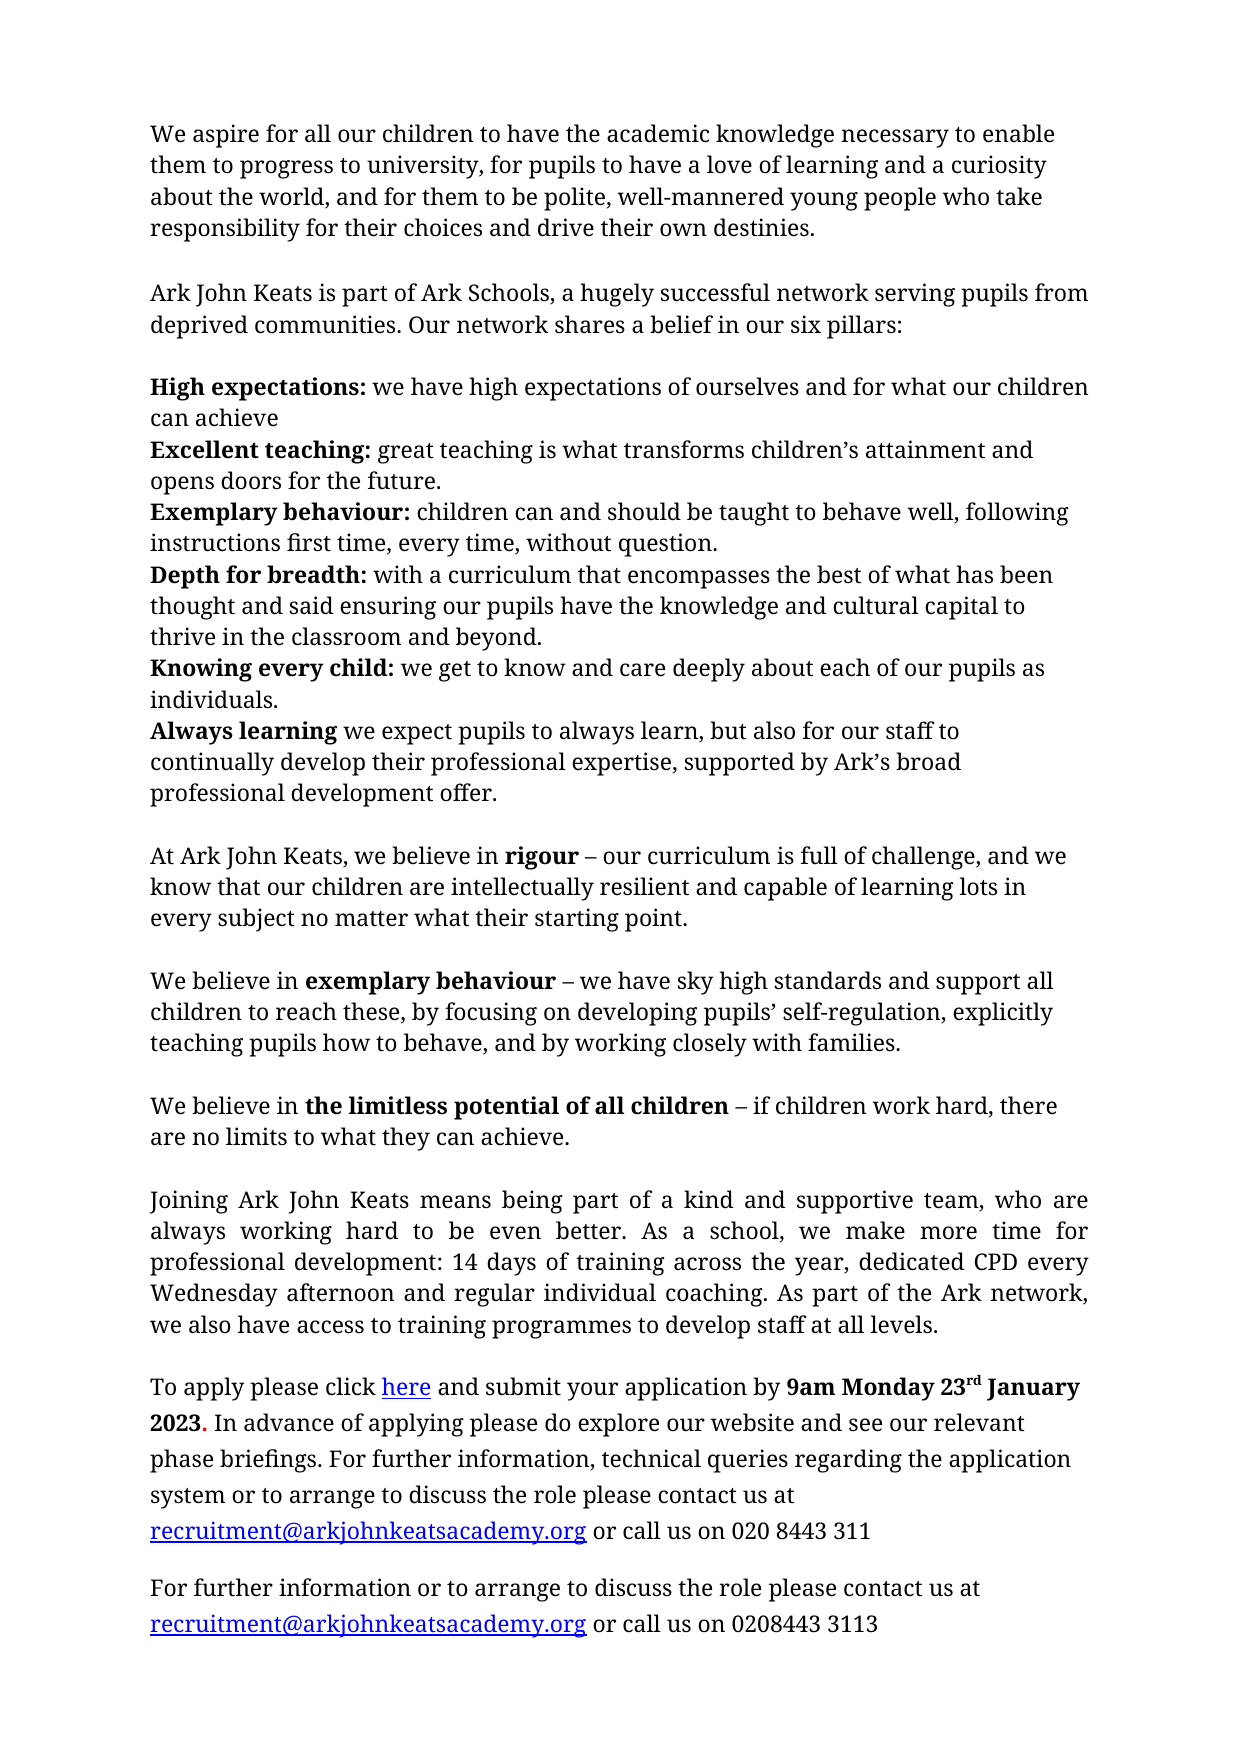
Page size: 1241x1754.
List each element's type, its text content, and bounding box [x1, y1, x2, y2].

text Always learning we expect pupils to always learn, but also for our staff to continually develop their professional expertise, supported by Ark’s broad professional development offer. [150, 715, 1090, 808]
text Depth for breadth: with a curriculum that encompasses the best of what has been thought and said ensuring our pupils have the knowledge and cultural capital to thrive in the classroom and beyond. [150, 558, 1090, 652]
text Exemplary behaviour: children can and should be taught to behave well, following instructions first time, every time, without question. [150, 496, 1090, 558]
text At Ark John Keats, we believe in rigour – our curriculum is full of challenge, and we know that our children are intellectually resilient and capable of learning lots in every subject no matter what their starting point. [150, 840, 1090, 933]
text For further information or to arrange to discuss the role please contact us at recruitment@arkjohnkeatsacademy.org or call us on 0208443 3113 [150, 1572, 1090, 1639]
text We believe in exemplary behaviour – we have sky high standards and support all children to reach these, by focusing on developing pupils’ self-regulation, explicitly teaching pupils how to behave, and by working closely with families. [150, 965, 1090, 1058]
text Excellent teaching: great teaching is what transforms children’s attainment and opens doors for the future. [150, 433, 1090, 496]
text Knowing every child: we get to know and care deeply about each of our pupils as individuals. [150, 652, 1090, 715]
text To apply please click here and submit your application by 9am Monday 23rd January 2023. In advance of applying please do explore our website and see our relevant phase briefings. For further information, technical queries regarding the application system or to arrange to discuss the role please contact us at recruitment@arkjohnkeatsacademy.org or call us on 020 8443 311 [150, 1371, 1090, 1546]
text High expectations: we have high expectations of ourselves and for what our children can achieve [150, 371, 1090, 433]
text Ark John Keats is part of Ark Schools, a hugely successful network serving pupils from deprived communities. Our network shares a belief in our six pillars: [150, 277, 1090, 340]
text We believe in the limitless potential of all children – if children work hard, there are no limits to what they can achieve. [150, 1090, 1090, 1152]
text We aspire for all our children to have the academic knowledge necessary to enable them to progress to university, for pupils to have a love of learning and a curiosity about the world, and for them to be polite, well-mannered young people who take responsibility for their choices and drive their own destinies. [150, 118, 1090, 243]
text Joining Ark John Keats means being part of a kind and supportive team, who are always working hard to be even better. As a school, we make more time for professional development: 14 days of training across the year, dedicated CPD every Wednesday afternoon and regular individual coaching. As part of the Ark network, we also have access to training programmes to develop staff at all levels. [150, 1183, 1090, 1340]
